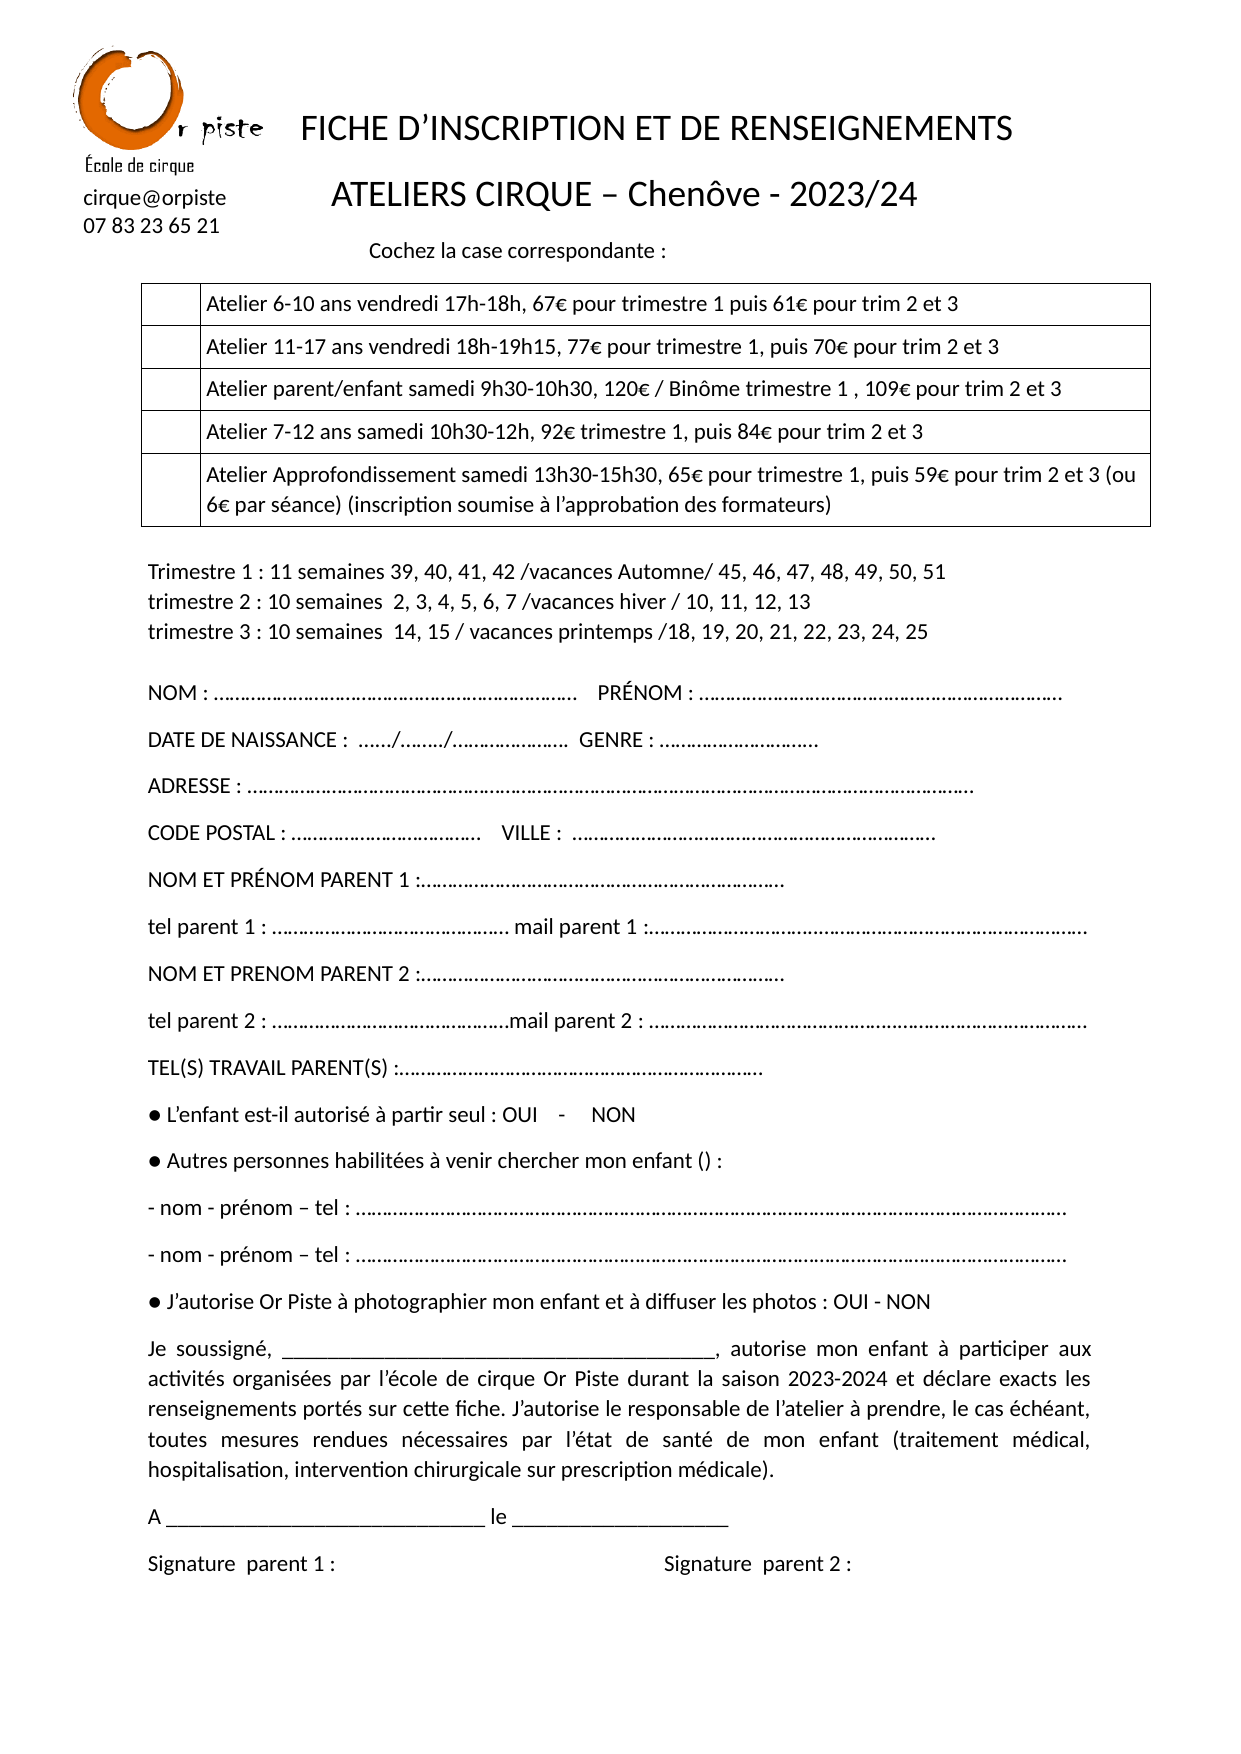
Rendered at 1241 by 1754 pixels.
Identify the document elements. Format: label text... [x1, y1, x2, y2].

text tel parent 2 : ………………………………………mail parent 2 : ………………………………………..……………………………… [148, 1006, 1093, 1034]
table_cell [142, 369, 200, 410]
text FICHE D’INSCRIPTION ET DE RENSEIGNEMENTS [285, 103, 1093, 149]
text - nom - prénom – tel : ……………………………………………………………………………………………………………………… [148, 1240, 1093, 1268]
picture [51, 29, 285, 195]
table_cell Atelier Approfondissement samedi 13h30-15h30, 65€ pour trimestre 1, puis 59€ pour trim 2 et 3 (ou 6€ par séance) (inscription soumise à l’approbation des formateurs) [201, 454, 1150, 526]
table_header [142, 284, 200, 325]
text Je soussigné, ______________________________________, autorise mon enfant à participer aux activités organisées par l’école de cirque Or Piste durant la saison 2023-2024 et déclare exacts les renseignements portés sur cette fiche. J’autorise le responsable de l’atelier à prendre, le cas échéant, toutes mesures rendues nécessaires par l’état de santé de mon enfant (traitement médical, hospitalisation, intervention chirurgicale sur prescription médicale). [148, 1334, 1093, 1483]
text Cochez la case correspondante : [148, 236, 1093, 264]
text trimestre 2 : 10 semaines 2, 3, 4, 5, 6, 7 /vacances hiver / 10, 11, 12, 13 [148, 587, 1093, 615]
text - nom - prénom – tel : ……………………………………………………………………………………………………………………… [148, 1193, 1093, 1222]
table_cell Atelier 7-12 ans samedi 10h30-12h, 92€ trimestre 1, puis 84€ pour trim 2 et 3 [201, 411, 1150, 453]
text TEL(S) TRAVAIL PARENT(S) :…………………………………………………………… [148, 1053, 1093, 1081]
text ● L’enfant est-il autorisé à partir seul : OUI - NON [148, 1100, 1093, 1128]
text NOM : …………………………………………………………… PRÉNOM : …………………………………………………………… [148, 678, 1093, 706]
table_cell Atelier parent/enfant samedi 9h30-10h30, 120€ / Binôme trimestre 1 , 109€ pour trim 2 et 3 [201, 369, 1150, 410]
text ADRESSE : ………………………………………………………………………………………………………………………… [148, 772, 1093, 800]
table_cell [142, 326, 200, 368]
text CODE POSTAL : ……………………………… VILLE : …………………………………………………………… [148, 818, 1093, 847]
text trimestre 3 : 10 semaines 14, 15 / vacances printemps /18, 19, 20, 21, 22, 23, 24, 25 [148, 617, 1093, 646]
text ● J’autorise Or Piste à photographier mon enfant et à diffuser les photos : OUI - NON [148, 1287, 1093, 1315]
text NOM ET PRENOM PARENT 2 :…………………………………………………………… [148, 959, 1093, 987]
text A ____________________________ le ___________________ [148, 1502, 1093, 1530]
table_header Atelier 6-10 ans vendredi 17h-18h, 67€ pour trimestre 1 puis 61€ pour trim 2 et 3 [201, 284, 1150, 325]
text ATELIERS CIRQUE – Chenôve - 2023/24 [148, 169, 1093, 215]
table_cell [142, 454, 200, 526]
table_cell Atelier 11-17 ans vendredi 18h-19h15, 77€ pour trimestre 1, puis 70€ pour trim 2 et 3 [201, 326, 1150, 368]
table_cell [142, 411, 200, 453]
text tel parent 1 : ……………………………………… mail parent 1 :…………………………..…………………………………………… [148, 912, 1093, 940]
text Signature parent 1 : Signature parent 2 : [148, 1549, 1093, 1577]
text ● Autres personnes habilitées à venir chercher mon enfant () : [148, 1147, 1093, 1175]
text Trimestre 1 : 11 semaines 39, 40, 41, 42 /vacances Automne/ 45, 46, 47, 48, 49, 50, 51 [148, 557, 1093, 585]
text NOM ET PRÉNOM PARENT 1 :…………………………………………………………… [148, 865, 1093, 893]
text DATE DE NAISSANCE : ….../……../…………………. GENRE : ………………………... [148, 725, 1093, 753]
